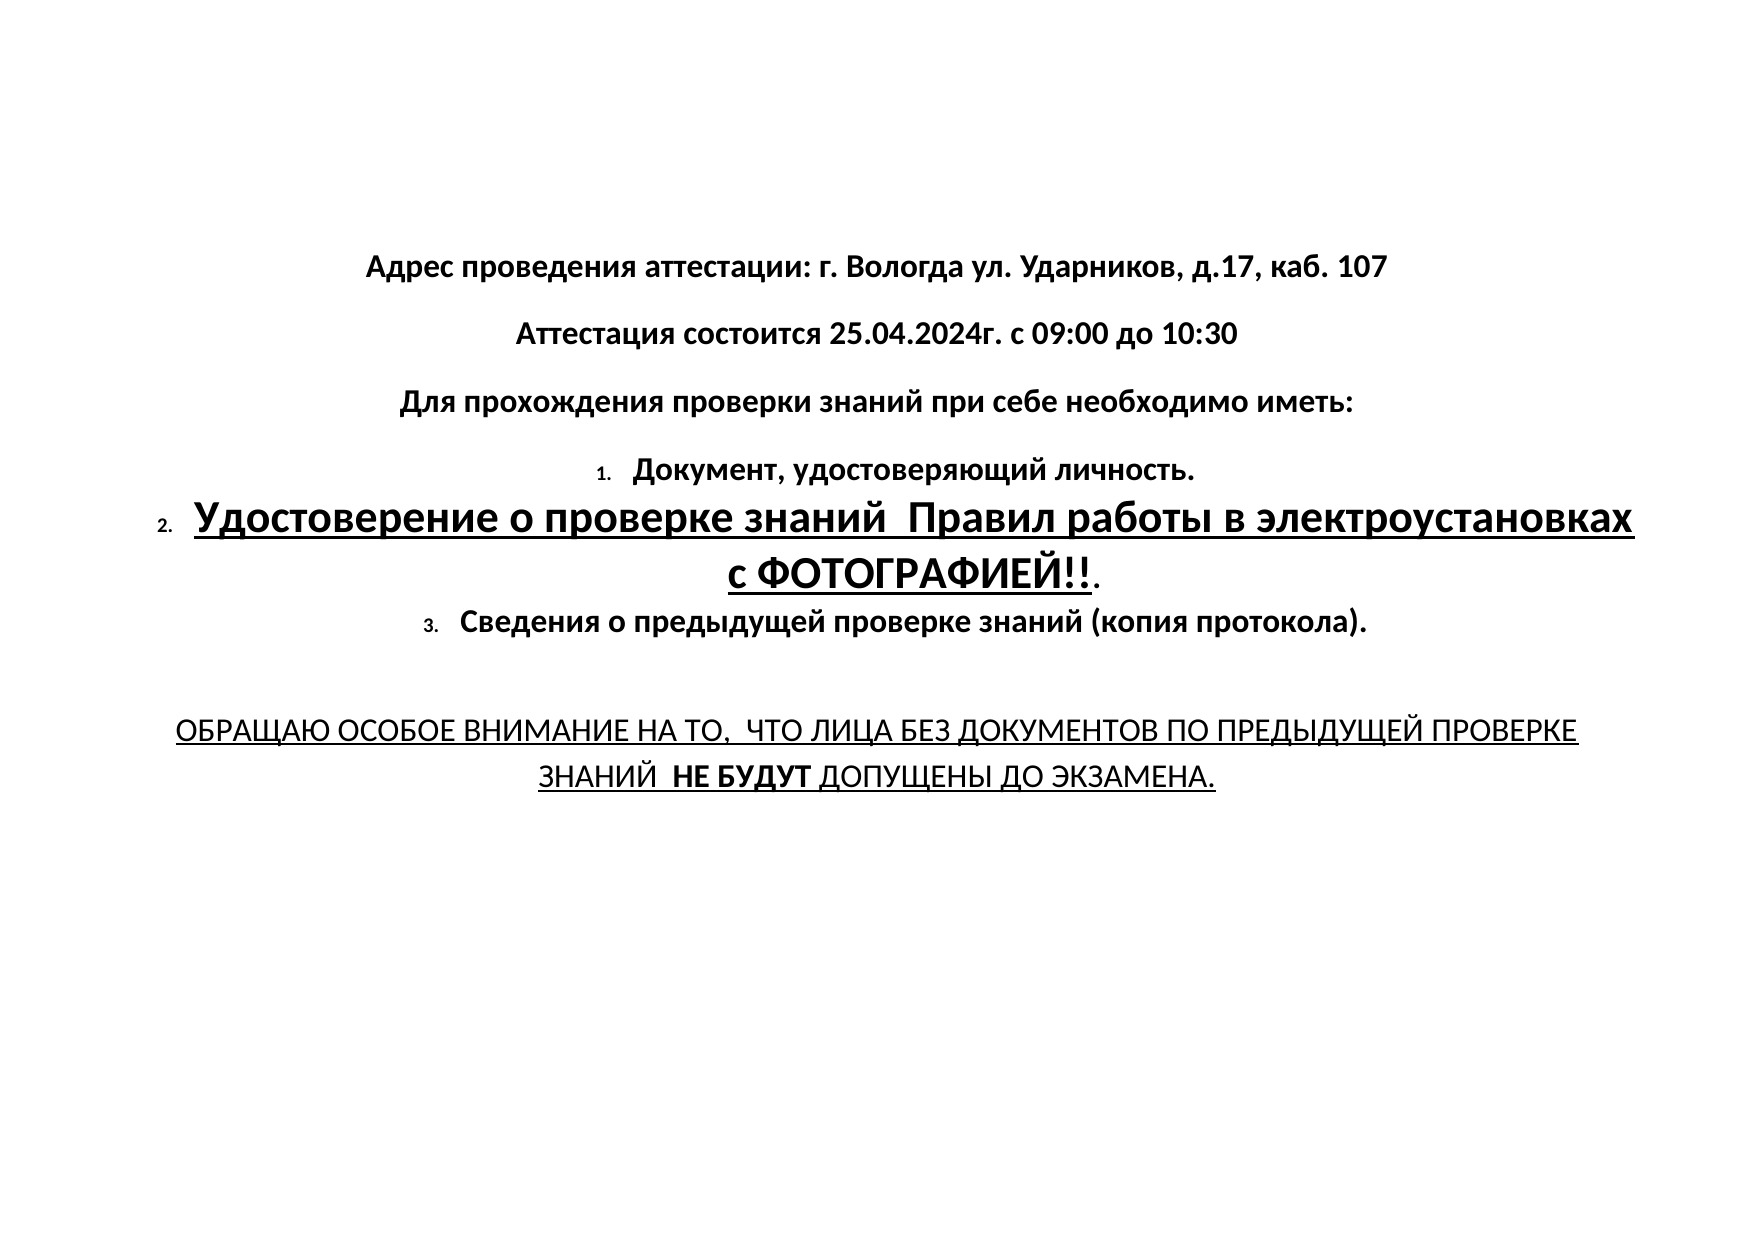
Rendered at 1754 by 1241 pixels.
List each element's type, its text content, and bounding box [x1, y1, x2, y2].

list Документ, удостоверяющий личность. [155, 448, 1636, 488]
text ОБРАЩАЮ ОСОБОЕ ВНИМАНИЕ НА ТО, ЧТО ЛИЦА БЕЗ ДОКУМЕНТОВ ПО ПРЕДЫДУЩЕЙ ПРОВЕРКЕ ЗНАНИЙ НЕ БУДУТ ДОПУЩЕНЫ ДО ЭКЗАМЕНА. [118, 708, 1636, 796]
text Для прохождения проверки знаний при себе необходимо иметь: [118, 380, 1636, 421]
list Удостоверение о проверке знаний Правил работы в электроустановках с ФОТОГРАФИЕЙ!!. [155, 488, 1636, 600]
list Сведения о предыдущей проверке знаний (копия протокола). [155, 600, 1636, 641]
text Адрес проведения аттестации: г. Вологда ул. Ударников, д.17, каб. 107 [118, 245, 1636, 286]
text Аттестация состоится 25.04.2024г. с 09:00 до 10:30 [118, 312, 1636, 353]
